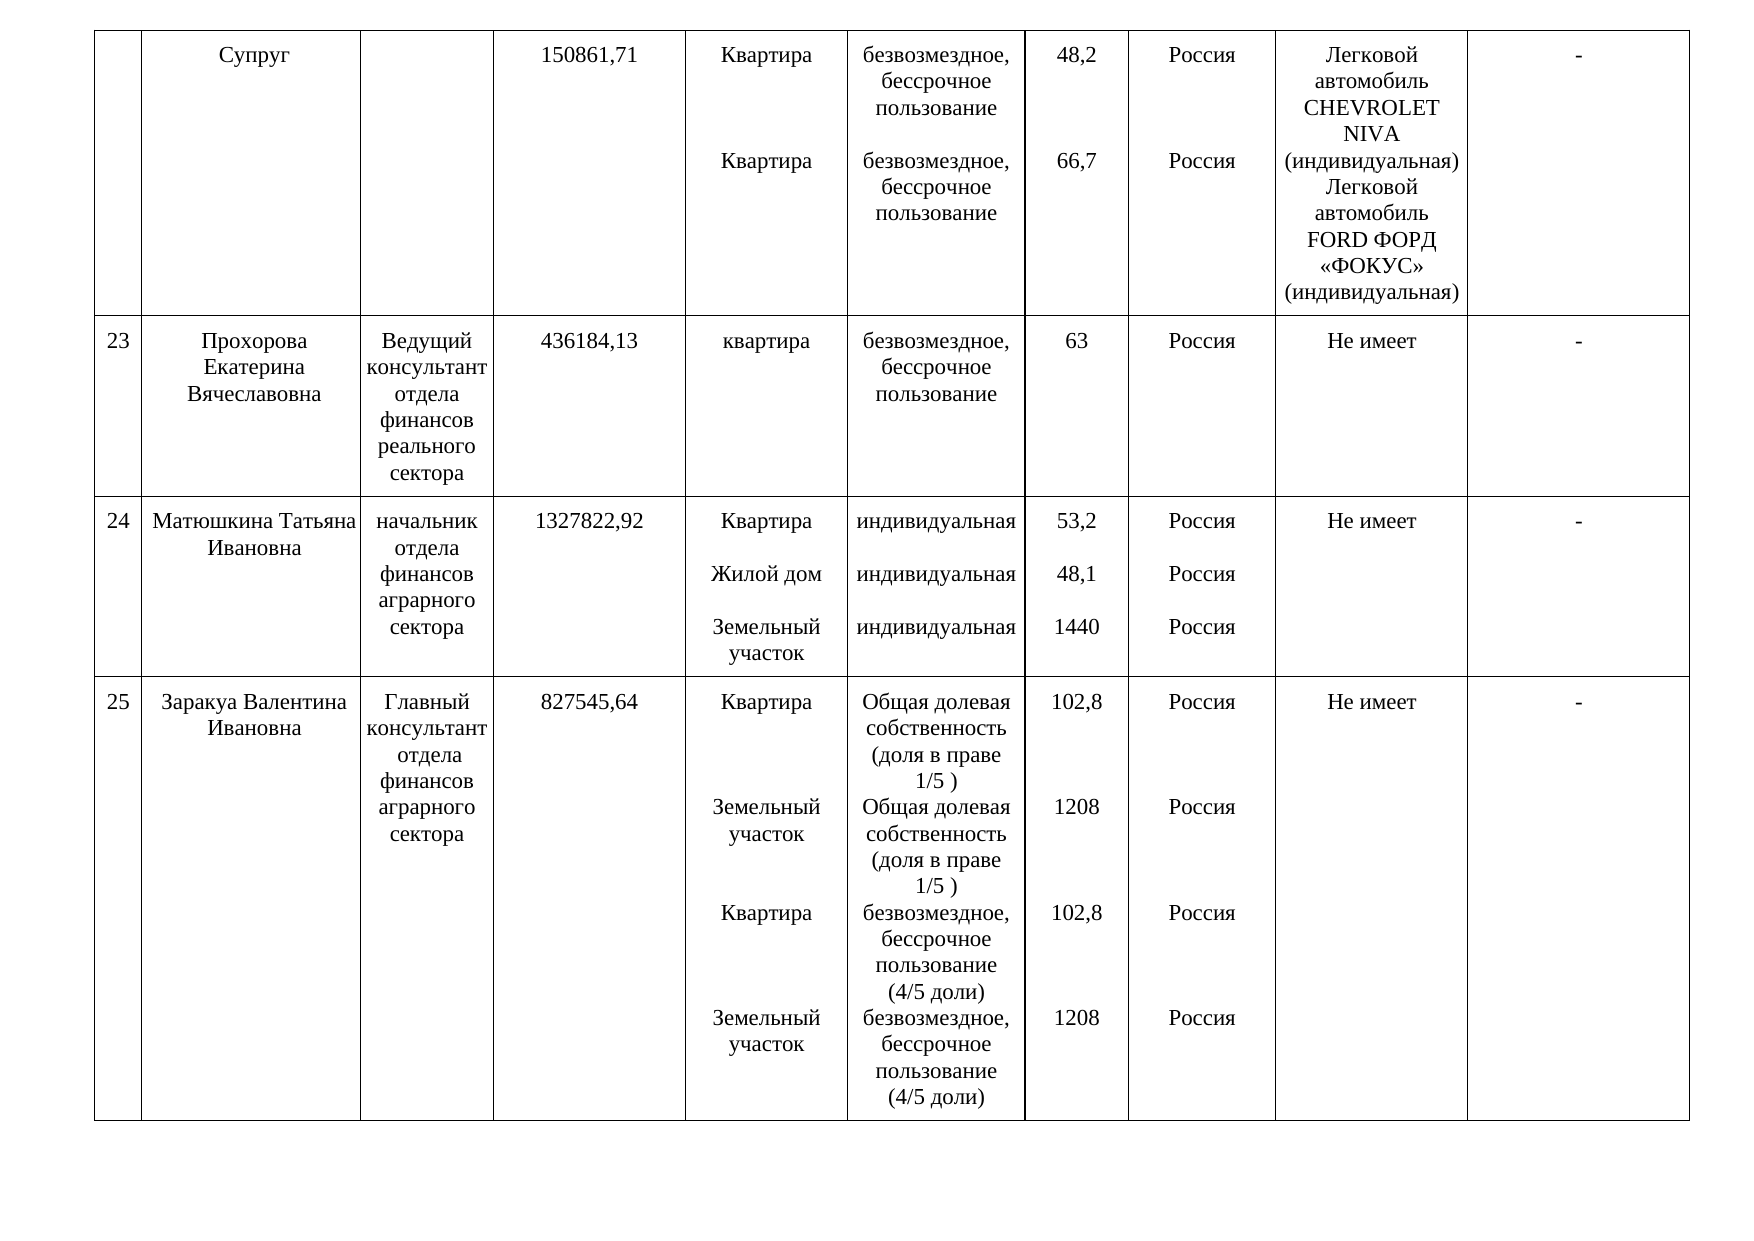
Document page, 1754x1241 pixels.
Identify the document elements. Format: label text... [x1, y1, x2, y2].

table_cell - [1468, 316, 1689, 496]
table_cell 150861,71 [494, 31, 685, 315]
table_cell Россия [1129, 316, 1275, 496]
table_cell безвозмездное, бессрочное пользование безвозмездное, бессрочное пользование [848, 31, 1024, 315]
table_cell Супруг [142, 31, 360, 315]
table_cell Квартира Квартира [686, 31, 847, 315]
table_cell [361, 31, 493, 315]
table_cell - [1468, 31, 1689, 315]
table_cell 23 [95, 316, 141, 496]
table_cell Не имеет [1276, 677, 1467, 1120]
table_cell Россия Россия Россия [1129, 497, 1275, 676]
table_cell 63 [1026, 316, 1128, 496]
table_cell 24 [95, 497, 141, 676]
table_cell индивидуальная индивидуальная индивидуальная [848, 497, 1024, 676]
table_cell Заракуа Валентина Ивановна [142, 677, 360, 1120]
table_cell 48,2 66,7 [1026, 31, 1128, 315]
table_cell Квартира Жилой дом Земельный участок [686, 497, 847, 676]
table_cell Не имеет [1276, 497, 1467, 676]
table_cell Прохорова Екатерина Вячеславовна [142, 316, 360, 496]
table_cell Главный консультант отдела финансов аграрного сектора [361, 677, 493, 1120]
table_cell - [1468, 677, 1689, 1120]
table_cell Легковой автомобиль CHEVROLET NIVA (индивидуальная) Легковой автомобиль FORD ФОРД «ФОКУС» (индивидуальная) [1276, 31, 1467, 315]
table_cell начальник отдела финансов аграрного сектора [361, 497, 493, 676]
table_cell квартира [686, 316, 847, 496]
table_cell 827545,64 [494, 677, 685, 1120]
table_cell 102,8 1208 102,8 1208 [1026, 677, 1128, 1120]
table_cell Россия Россия [1129, 31, 1275, 315]
table_cell 1327822,92 [494, 497, 685, 676]
table_cell - [1468, 497, 1689, 676]
table_cell 53,2 48,1 1440 [1026, 497, 1128, 676]
table_cell Матюшкина Татьяна Ивановна [142, 497, 360, 676]
table_cell Не имеет [1276, 316, 1467, 496]
table_cell Россия Россия Россия Россия [1129, 677, 1275, 1120]
table_cell Квартира Земельный участок Квартира Земельный участок [686, 677, 847, 1120]
table_cell Общая долевая собственность (доля в праве 1/5 ) Общая долевая собственность (доля в праве 1/5 ) безвозмездное, бессрочное пользование (4/5 доли) безвозмездное, бессрочное пользование (4/5 доли) [848, 677, 1024, 1120]
table_cell 22 [95, 31, 141, 315]
table_cell 25 [95, 677, 141, 1120]
table_cell Ведущий консультант отдела финансов реального сектора [361, 316, 493, 496]
table_cell безвозмездное, бессрочное пользование [848, 316, 1024, 496]
table_cell 436184,13 [494, 316, 685, 496]
